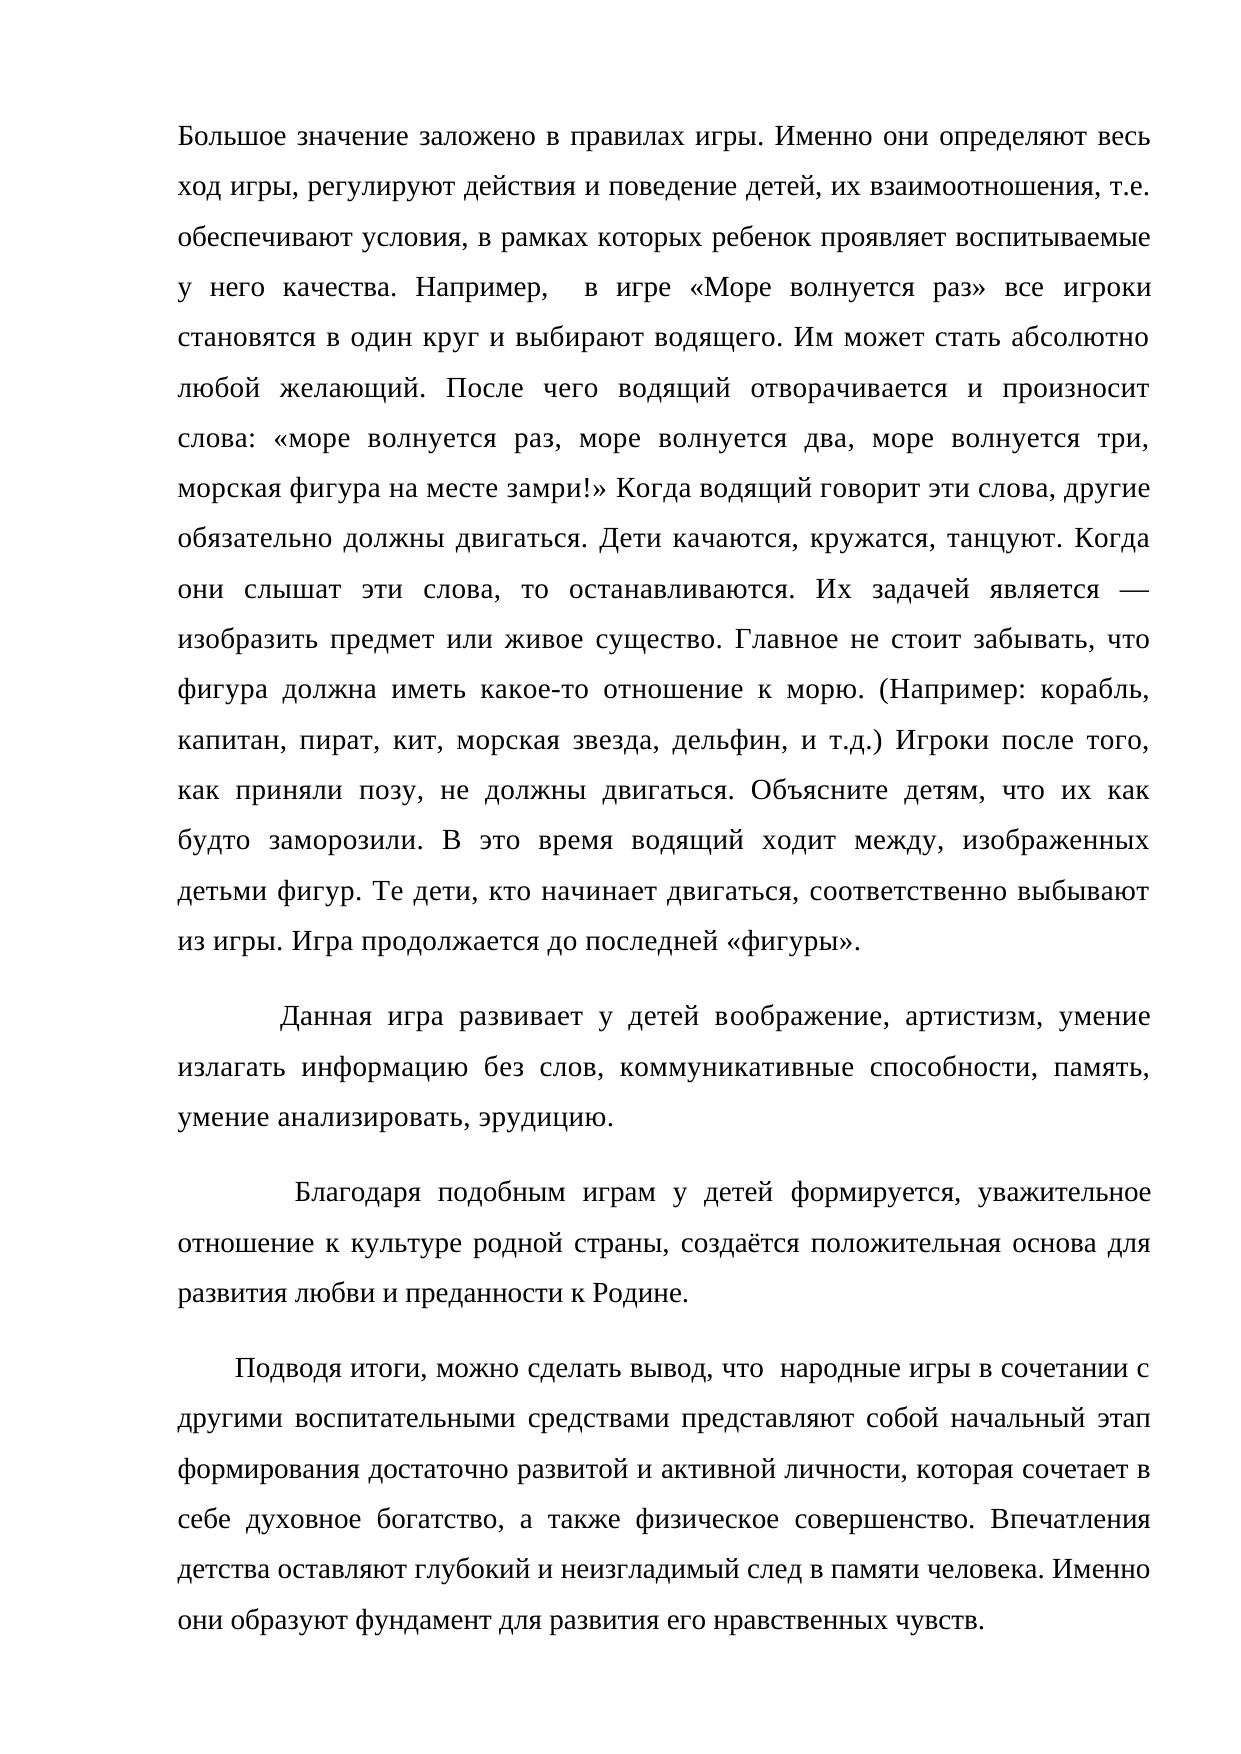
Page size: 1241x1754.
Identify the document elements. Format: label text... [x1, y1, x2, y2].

text Большое значение заложено в правилах игры. Именно они определяют весь ход игры, регулируют действия и поведение детей, их взаимоотношения, т.е. обеспечивают условия, в рамках которых ребенок проявляет воспитываемые у него качества. Например, в игре «Море волнуется раз» все игроки становятся в один круг и выбирают водящего. Им может стать абсолютно любой желающий. После чего водящий отворачивается и произносит слова: «море волнуется раз, море волнуется два, море волнуется три, морская фигура на месте замри!» Когда водящий говорит эти слова, другие обязательно должны двигаться. Дети качаются, кружатся, танцуют. Когда они слышат эти слова, то останавливаются. Их задачей является — изобразить предмет или живое существо. Главное не стоит забывать, что фигура должна иметь какое-то отношение к морю. (Например: корабль, капитан, пират, кит, морская звезда, дельфин, и т.д.) Игроки после того, как приняли позу, не должны двигаться. Объясните детям, что их как будто заморозили. В это время водящий ходит между, изображенных детьми фигур. Те дети, кто начинает двигаться, соответственно выбывают из игры. Игра продолжается до последней «фигуры». [177, 118, 1152, 957]
text Подводя итоги, можно сделать вывод, что народные игры в сочетании с другими воспитательными средствами представляют собой начальный этап формирования достаточно развитой и активной личности, которая сочетает в себе духовное богатство, а также физическое совершенство. Впечатления детства оставляют глубокий и неизгладимый след в памяти человека. Именно они образуют фундамент для развития его нравственных чувств. [177, 1350, 1152, 1635]
text Благодаря подобным играм у детей формируется, уважительное отношение к культуре родной страны, создаётся положительная основа для развития любви и преданности к Родине. [177, 1174, 1152, 1225]
text Благодаря подобным играм у детей формируется, уважительное отношение к культуре родной страны, создаётся положительная основа для развития любви и преданности к Родине. [177, 1258, 1152, 1308]
text Данная игра развивает у детей воображение, артистизм, умение излагать информацию без слов, коммуникативные способности, память, умение анализировать, эрудицию. [177, 998, 1152, 1133]
